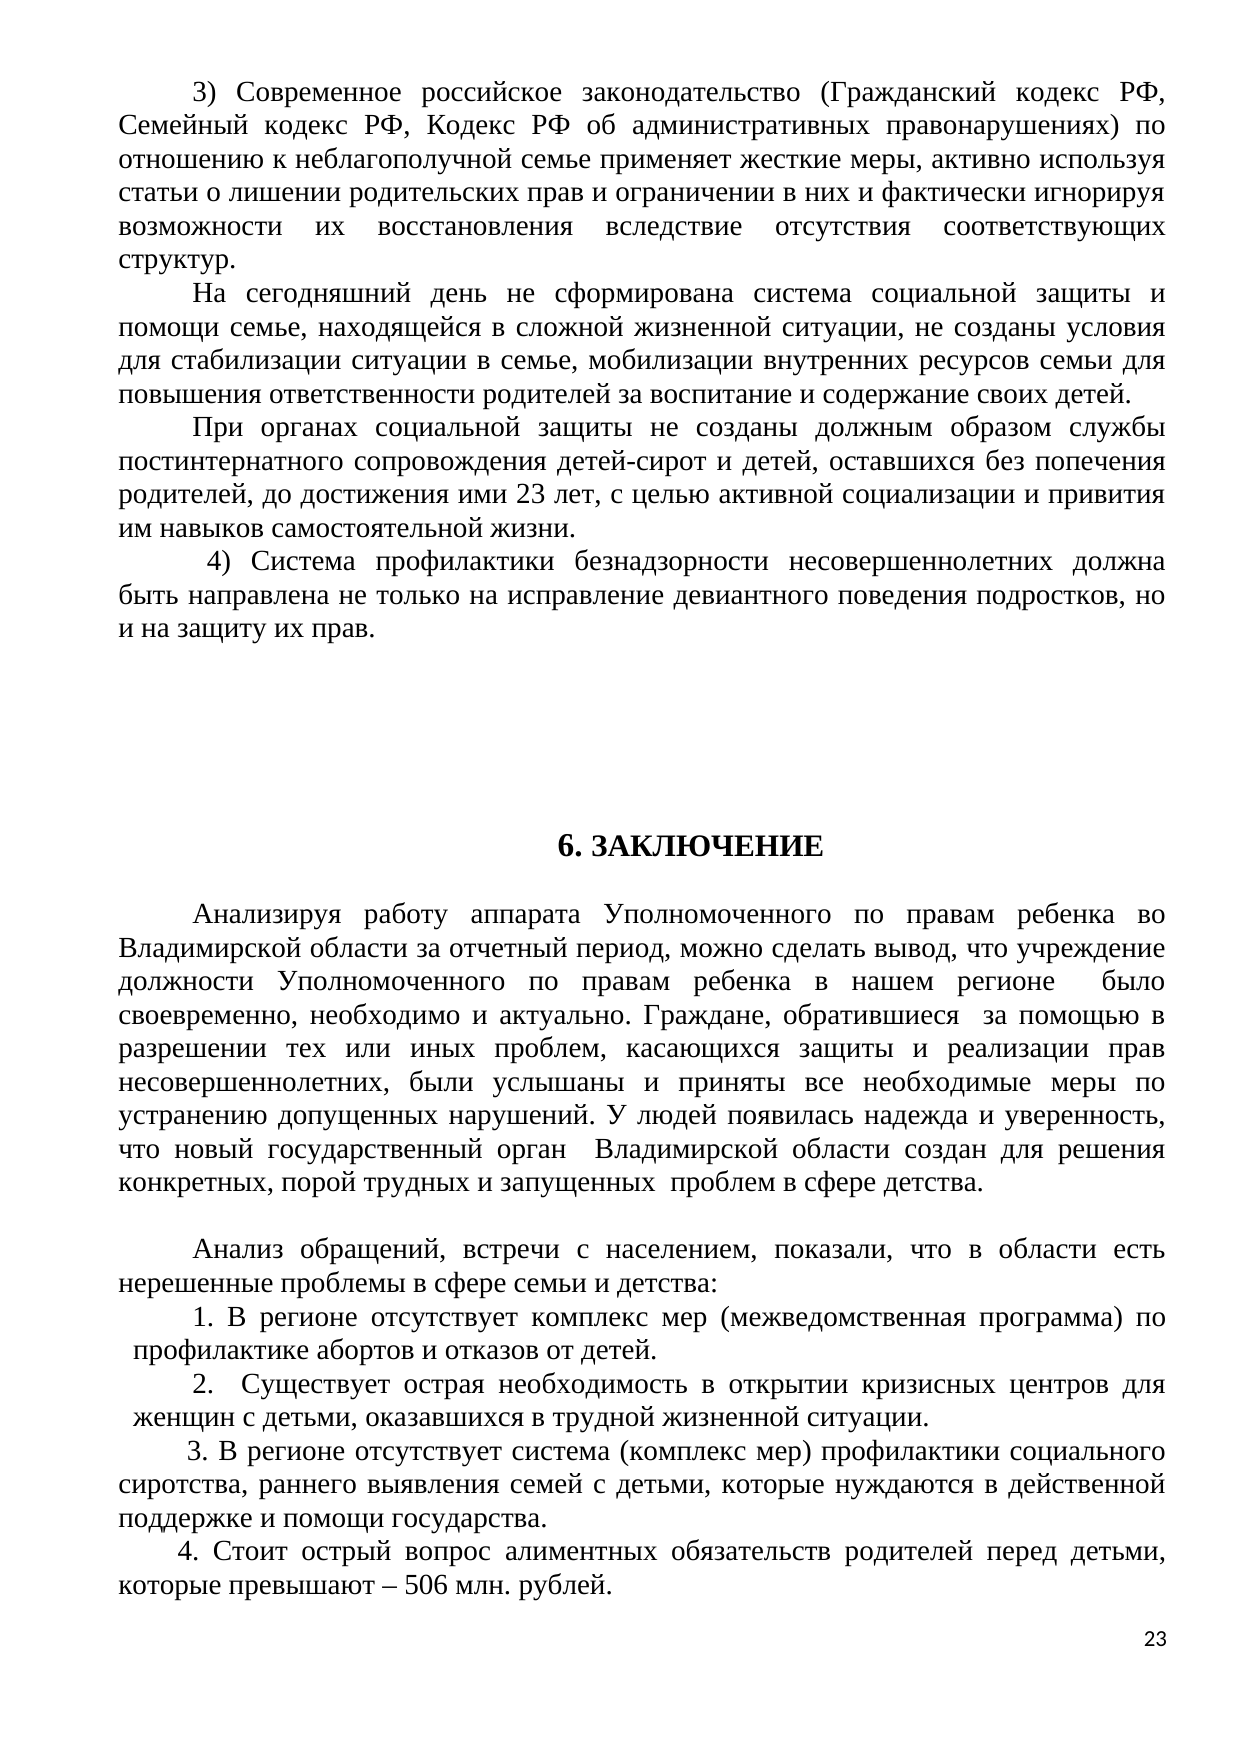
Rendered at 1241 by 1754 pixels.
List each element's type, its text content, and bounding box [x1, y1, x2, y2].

text Анализируя работу аппарата Уполномоченного по правам ребенка во Владимирской области за отчетный период, можно сделать вывод, что учреждение должности Уполномоченного по правам ребенка в нашем регионе было своевременно, необходимо и актуально. Граждане, обратившиеся за помощью в разрешении тех или иных проблем, касающихся защиты и реализации прав несовершеннолетних, были услышаны и приняты все необходимые меры по устранению допущенных нарушений. У людей появилась надежда и уверенность, что новый государственный орган Владимирской области создан для решения конкретных, порой трудных и запущенных проблем в сфере детства. [118, 896, 1167, 1198]
text 1. В регионе отсутствует комплекс мер (межведомственная программа) по профилактике абортов и отказов от детей. [133, 1299, 1167, 1366]
text 4) Система профилактики безнадзорности несовершеннолетних должна быть направлена не только на исправление девиантного поведения подростков, но и на защиту их прав. [118, 543, 1167, 644]
text На сегодняшний день не сформирована система социальной защиты и помощи семье, находящейся в сложной жизненной ситуации, не созданы условия для стабилизации ситуации в семье, мобилизации внутренних ресурсов семьи для повышения ответственности родителей за воспитание и содержание своих детей. [118, 275, 1167, 409]
text 2. Существует острая необходимость в открытии кризисных центров для женщин с детьми, оказавшихся в трудной жизненной ситуации. [133, 1366, 1167, 1433]
text Анализ обращений, встречи с населением, показали, что в области есть нерешенные проблемы в сфере семьи и детства: [118, 1232, 1167, 1299]
text 3) Современное российское законодательство (Гражданский кодекс РФ, Семейный кодекс РФ, Кодекс РФ об административных правонарушениях) по отношению к неблагополучной семье применяет жесткие меры, активно используя статьи о лишении родительских прав и ограничении в них и фактически игнорируя возможности их восстановления вследствие отсутствия соответствующих структур. [118, 74, 1167, 275]
text 6. ЗАКЛЮЧЕНИЕ [118, 825, 1167, 864]
text 4. Стоит острый вопрос алиментных обязательств родителей перед детьми, которые превышают – 506 млн. рублей. [118, 1533, 1167, 1601]
text 3. В регионе отсутствует система (комплекс мер) профилактики социального сиротства, раннего выявления семей с детьми, которые нуждаются в действенной поддержке и помощи государства. [118, 1433, 1167, 1533]
text При органах социальной защиты не созданы должным образом службы постинтернатного сопровождения детей-сирот и детей, оставшихся без попечения родителей, до достижения ими 23 лет, с целью активной социализации и привития им навыков самостоятельной жизни. [118, 409, 1167, 543]
